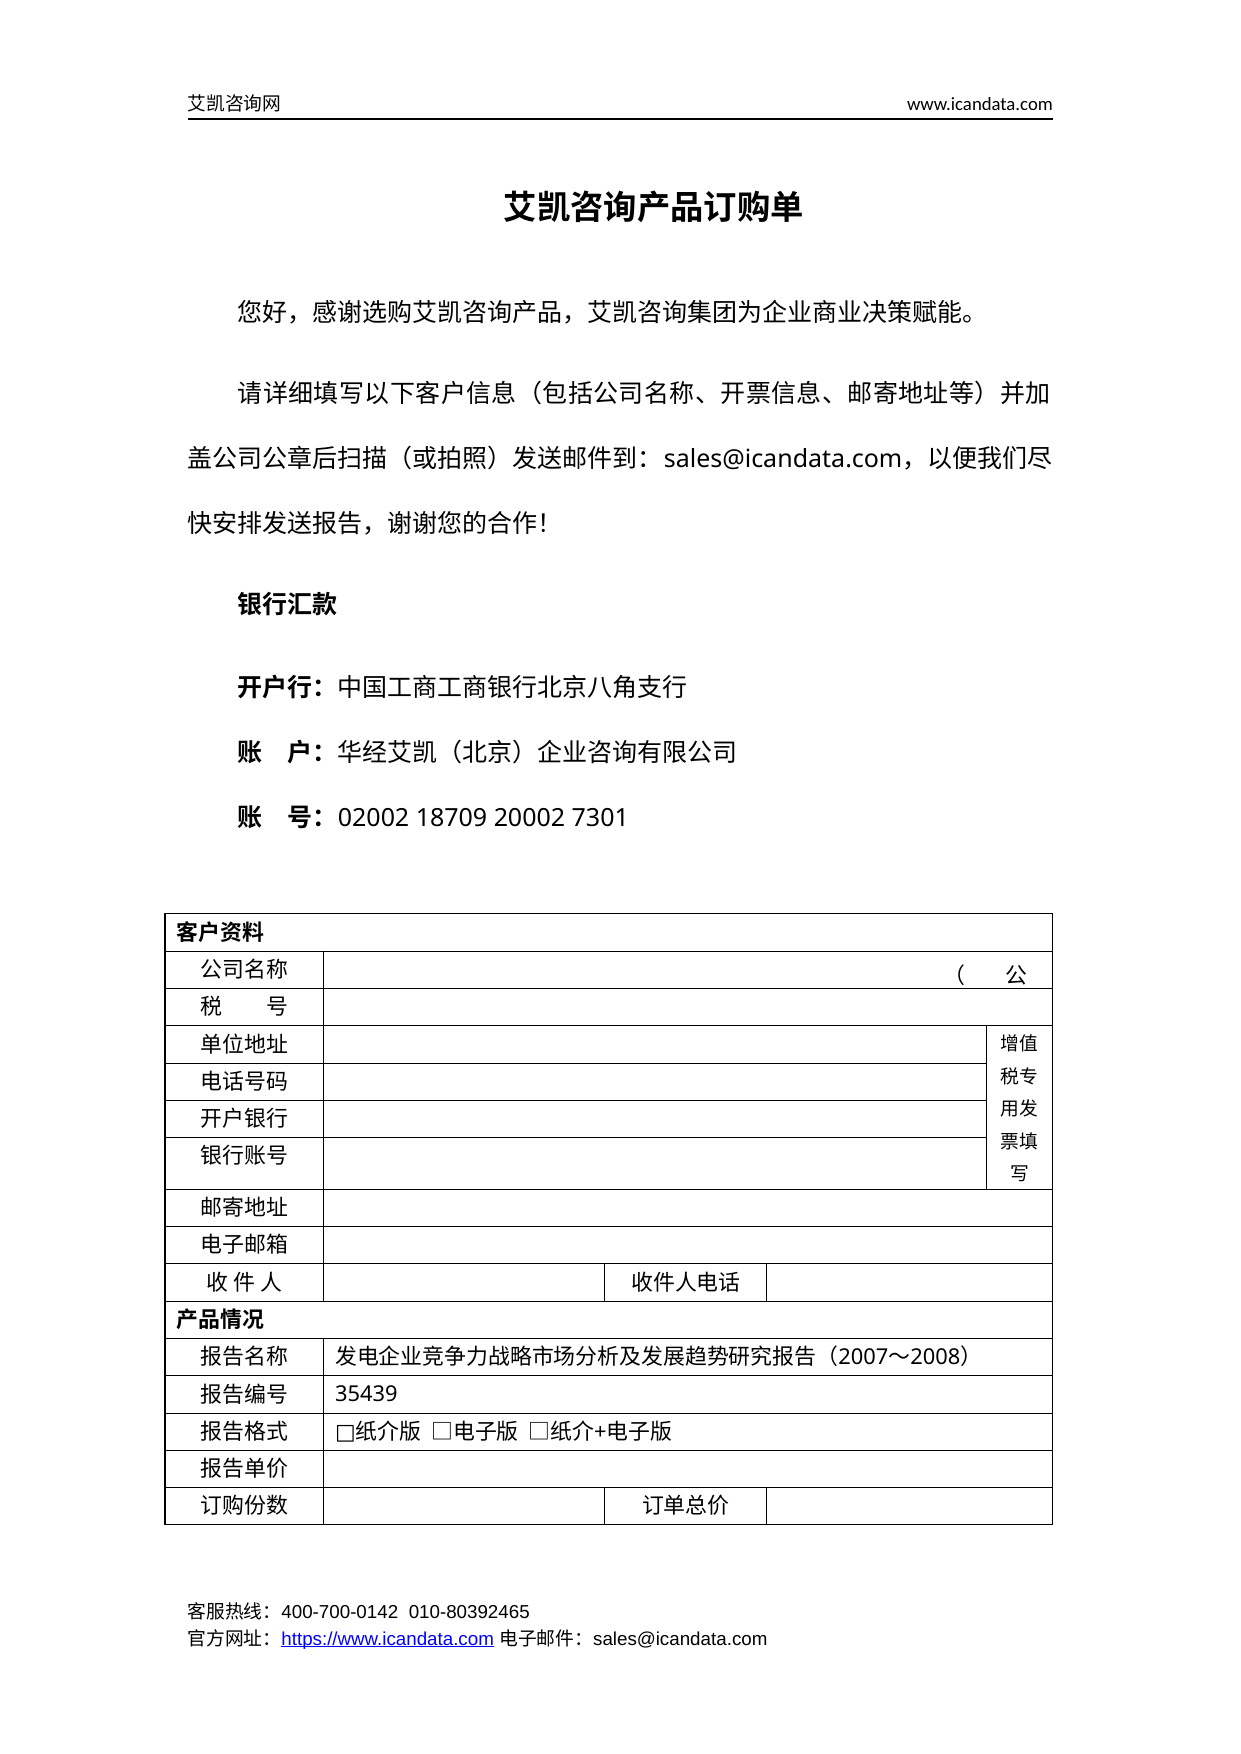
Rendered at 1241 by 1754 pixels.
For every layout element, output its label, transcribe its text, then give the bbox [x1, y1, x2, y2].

table_cell 电话号码 [166, 1064, 323, 1100]
table_cell 报告单价 [166, 1451, 323, 1487]
text 艾凯咨询产品订购单 [187, 172, 1053, 237]
table_cell 增值税专用发票填写 [987, 1026, 1052, 1189]
table_cell 银行账号 [166, 1138, 323, 1189]
table_cell [324, 1451, 1052, 1487]
table_cell [324, 1064, 986, 1100]
table_cell 开户银行 [166, 1101, 323, 1137]
text 银行汇款 [187, 570, 1053, 635]
table_cell [324, 989, 1052, 1025]
table_cell 邮寄地址 [166, 1190, 323, 1226]
table_cell [767, 1488, 1052, 1524]
text 您好，感谢选购艾凯咨询产品，艾凯咨询集团为企业商业决策赋能。 [187, 278, 1053, 343]
text 账 户：华经艾凯（北京）企业咨询有限公司 [187, 718, 1053, 783]
table_cell [324, 1138, 986, 1189]
table_cell [324, 1190, 1052, 1226]
table_cell 税 号 [166, 989, 323, 1025]
table_cell 收件人电话 [605, 1264, 766, 1301]
table_cell □纸介版 □电子版 □纸介+电子版 [324, 1414, 1052, 1450]
table_cell 公司名称 [166, 952, 323, 988]
table_cell 报告名称 [166, 1339, 323, 1375]
table_cell [324, 1227, 1052, 1263]
table_cell 产品情况 [166, 1302, 1052, 1338]
text 请详细填写以下客户信息（包括公司名称、开票信息、邮寄地址等）并加盖公司公章后扫描（或拍照）发送邮件到：sales@icandata.com，以便我们尽快安排发送报告，谢谢您的合作！ [187, 359, 1053, 554]
table_cell 订购份数 [166, 1488, 323, 1524]
table_cell 报告编号 [166, 1376, 323, 1412]
table_cell 电子邮箱 [166, 1227, 323, 1263]
table_cell 收 件 人 [166, 1264, 323, 1301]
table_cell [324, 952, 1052, 988]
table_cell [324, 1264, 604, 1301]
table_header 客户资料 [166, 914, 1052, 951]
table_cell 报告格式 [166, 1414, 323, 1450]
text 开户行：中国工商工商银行北京八角支行 [187, 653, 1053, 718]
text 账 号：02002 18709 20002 7301 [187, 783, 1053, 848]
table_cell 发电企业竞争力战略市场分析及发展趋势研究报告（2007～2008） [324, 1339, 1052, 1375]
table_cell [324, 1026, 986, 1062]
table_cell [324, 1488, 604, 1524]
table_cell [324, 1101, 986, 1137]
table_cell [767, 1264, 1052, 1301]
table_cell 订单总价 [605, 1488, 766, 1524]
table_cell 35439 [324, 1376, 1052, 1412]
table_cell 单位地址 [166, 1026, 323, 1062]
